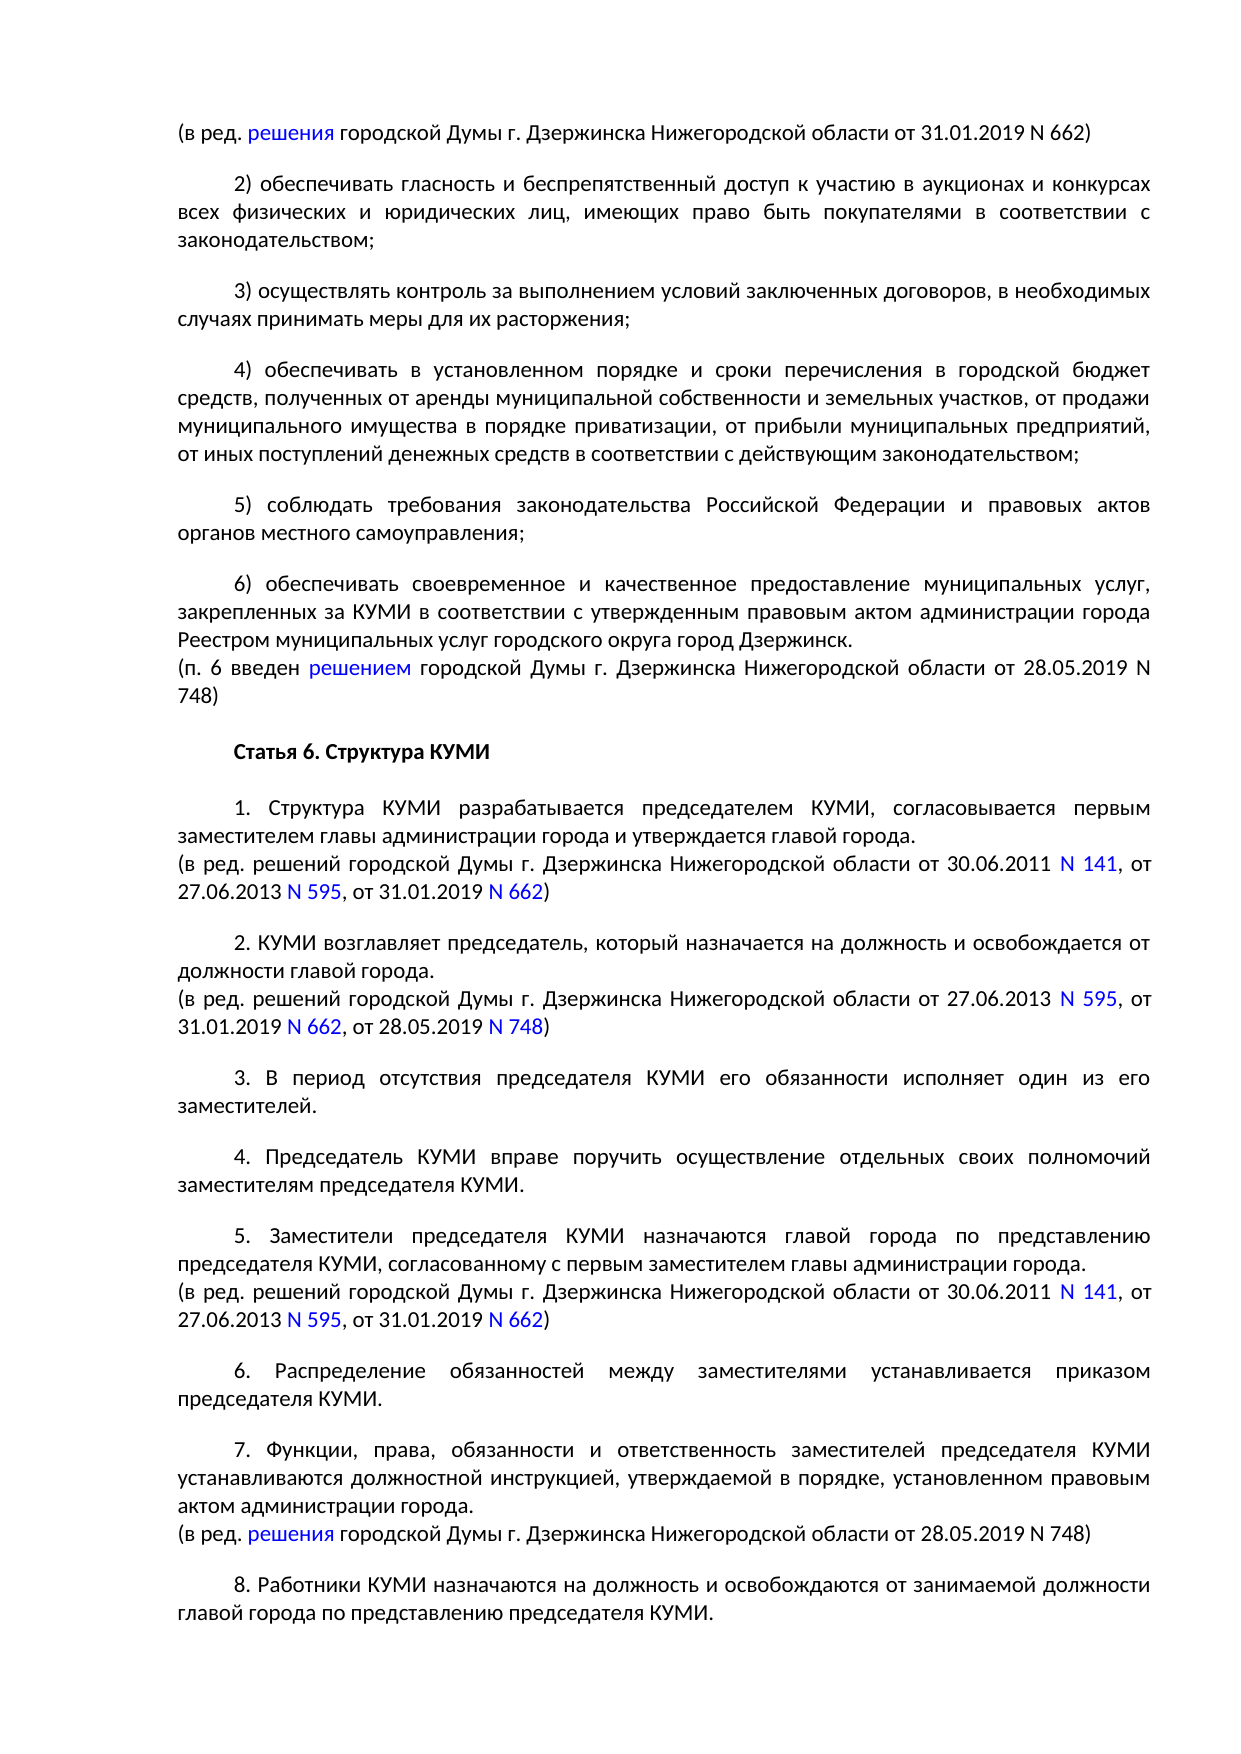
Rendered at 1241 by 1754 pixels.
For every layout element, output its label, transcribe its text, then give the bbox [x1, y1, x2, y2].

text (в ред. решений городской Думы г. Дзержинска Нижегородской области от 30.06.2011 N 141, от 27.06.2013 N 595, от 31.01.2019 N 662) [177, 1277, 1152, 1333]
text 6) обеспечивать своевременное и качественное предоставление муниципальных услуг, закрепленных за КУМИ в соответствии с утвержденным правовым актом администрации города Реестром муниципальных услуг городского округа город Дзержинск. [177, 569, 1152, 653]
text (п. 6 введен решением городской Думы г. Дзержинска Нижегородской области от 28.05.2019 N 748) [177, 653, 1152, 709]
text 4) обеспечивать в установленном порядке и сроки перечисления в городской бюджет средств, полученных от аренды муниципальной собственности и земельных участков, от продажи муниципального имущества в порядке приватизации, от прибыли муниципальных предприятий, от иных поступлений денежных средств в соответствии с действующим законодательством; [177, 355, 1152, 467]
text (в ред. решения городской Думы г. Дзержинска Нижегородской области от 28.05.2019 N 748) [177, 1519, 1152, 1547]
text 2) обеспечивать гласность и беспрепятственный доступ к участию в аукционах и конкурсах всех физических и юридических лиц, имеющих право быть покупателями в соответствии с законодательством; [177, 169, 1152, 253]
text (в ред. решений городской Думы г. Дзержинска Нижегородской области от 27.06.2013 N 595, от 31.01.2019 N 662, от 28.05.2019 N 748) [177, 984, 1152, 1040]
text 1. Структура КУМИ разрабатывается председателем КУМИ, согласовывается первым заместителем главы администрации города и утверждается главой города. [177, 793, 1152, 849]
text 7. Функции, права, обязанности и ответственность заместителей председателя КУМИ устанавливаются должностной инструкцией, утверждаемой в порядке, установленном правовым актом администрации города. [177, 1435, 1152, 1519]
text 3. В период отсутствия председателя КУМИ его обязанности исполняет один из его заместителей. [177, 1063, 1152, 1119]
text 5) соблюдать требования законодательства Российской Федерации и правовых актов органов местного самоуправления; [177, 490, 1152, 546]
title Статья 6. Структура КУМИ [177, 737, 1152, 765]
text 6. Распределение обязанностей между заместителями устанавливается приказом председателя КУМИ. [177, 1356, 1152, 1412]
text (в ред. решений городской Думы г. Дзержинска Нижегородской области от 30.06.2011 N 141, от 27.06.2013 N 595, от 31.01.2019 N 662) [177, 849, 1152, 905]
text 3) осуществлять контроль за выполнением условий заключенных договоров, в необходимых случаях принимать меры для их расторжения; [177, 276, 1152, 332]
text 2. КУМИ возглавляет председатель, который назначается на должность и освобождается от должности главой города. [177, 928, 1152, 984]
text 8. Работники КУМИ назначаются на должность и освобождаются от занимаемой должности главой города по представлению председателя КУМИ. [177, 1570, 1152, 1626]
text 4. Председатель КУМИ вправе поручить осуществление отдельных своих полномочий заместителям председателя КУМИ. [177, 1142, 1152, 1198]
text 5. Заместители председателя КУМИ назначаются главой города по представлению председателя КУМИ, согласованному с первым заместителем главы администрации города. [177, 1221, 1152, 1277]
text (в ред. решения городской Думы г. Дзержинска Нижегородской области от 31.01.2019 N 662) [177, 118, 1152, 146]
